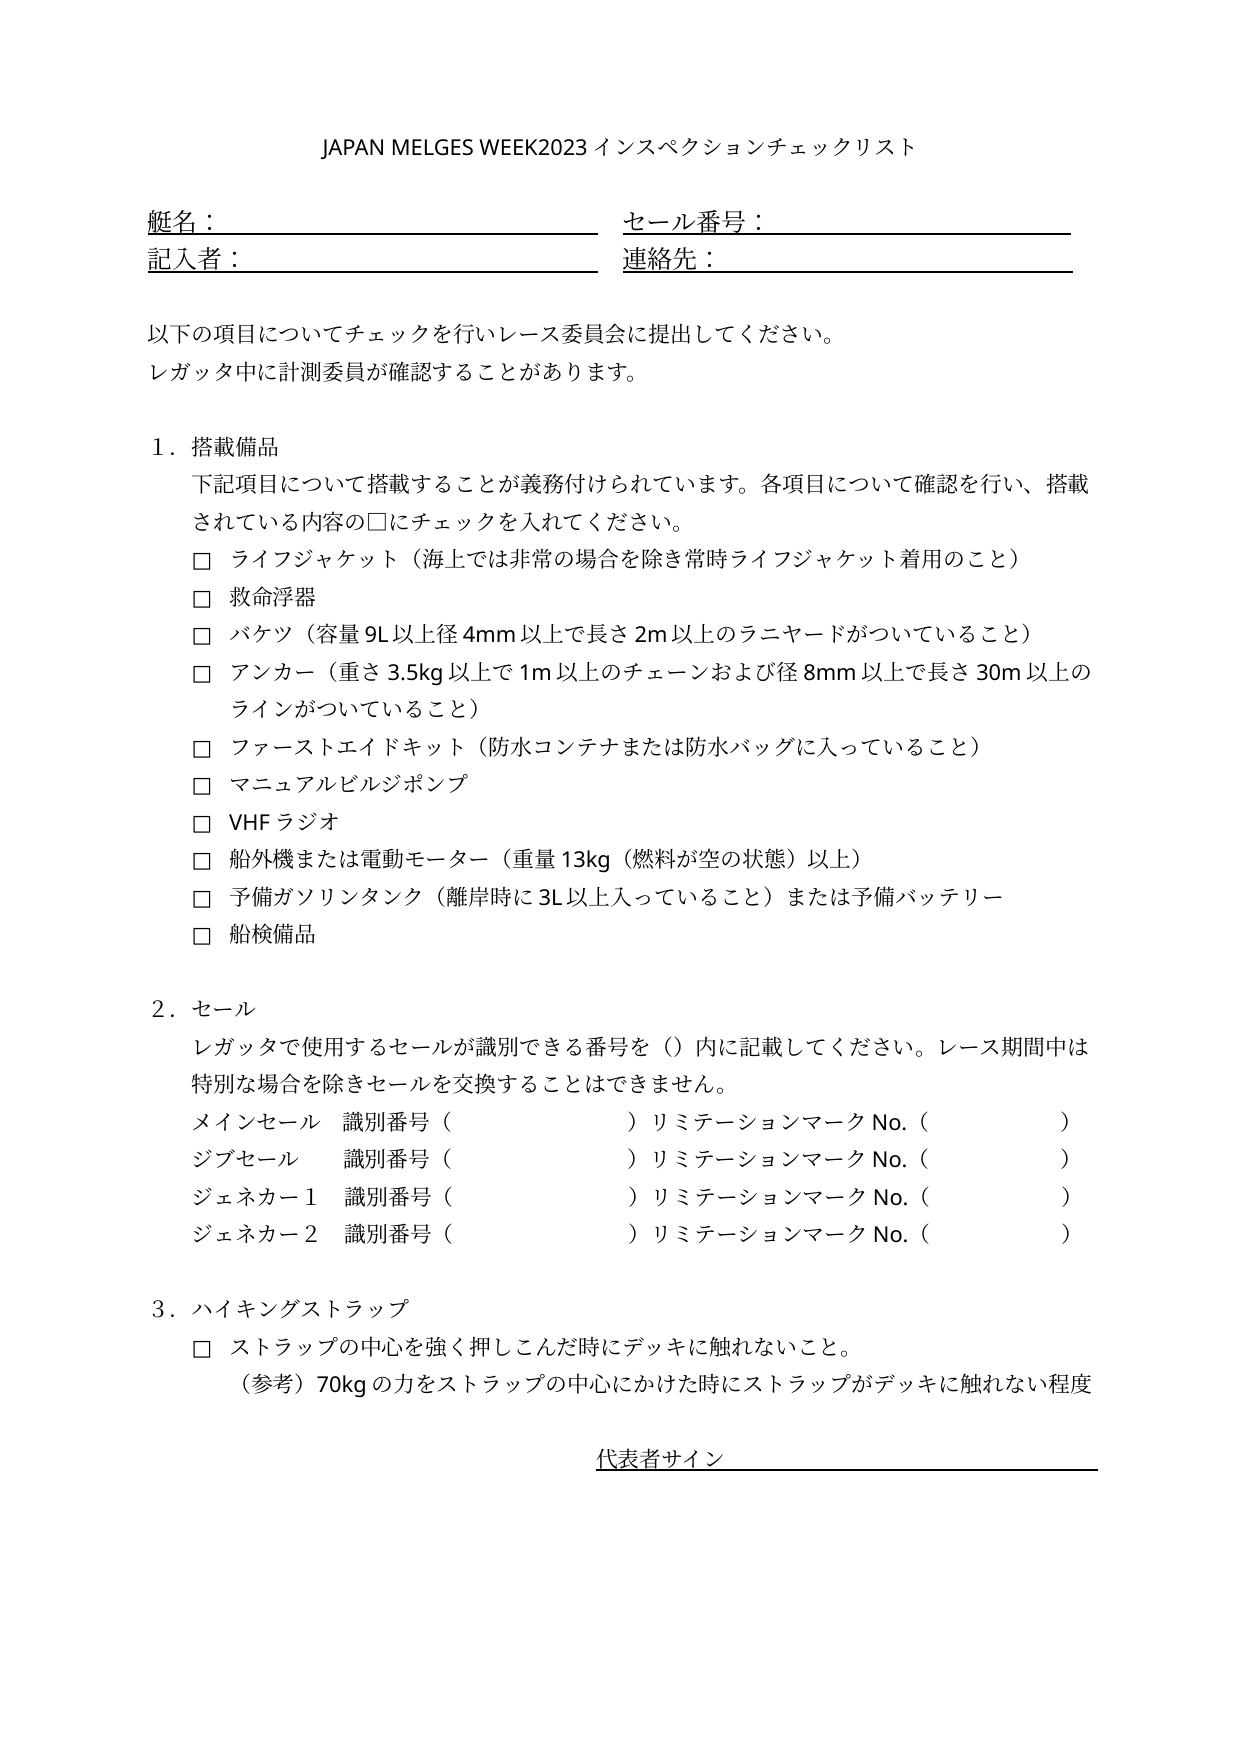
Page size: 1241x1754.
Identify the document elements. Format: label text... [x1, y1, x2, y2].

text ２．セール [148, 989, 1092, 1027]
text ３．ハイキングストラップ [148, 1289, 1092, 1327]
list ストラップの中心を強く押しこんだ時にデッキに触れないこと。 [191, 1327, 1092, 1364]
list 船検備品 [191, 914, 1092, 952]
text 以下の項目についてチェックを行いレース委員会に提出してください。 [148, 314, 1092, 352]
list ファーストエイドキット（防水コンテナまたは防水バッグに入っていること） [191, 727, 1092, 764]
list 船外機または電動モーター（重量13kg（燃料が空の状態）以上） [191, 839, 1092, 877]
list マニュアルビルジポンプ [191, 764, 1092, 802]
list VHFラジオ [191, 802, 1092, 839]
text メインセール 識別番号（ ）リミテーションマークNo.（ ） [191, 1102, 1092, 1139]
text ジェネカー２ 識別番号（ ）リミテーションマークNo.（ ） [191, 1214, 1092, 1252]
text ジブセール 識別番号（ ）リミテーションマークNo.（ ） [191, 1139, 1092, 1177]
list 代表者サイン [229, 1439, 1092, 1477]
text レガッタで使用するセールが識別できる番号を（）内に記載してください。レース期間中は特別な場合を除きセールを交換することはできません。 [191, 1027, 1092, 1102]
text JAPAN MELGES WEEK2023インスペクションチェックリスト [148, 127, 1092, 164]
list （参考）70kgの力をストラップの中心にかけた時にストラップがデッキに触れない程度 [229, 1364, 1092, 1402]
text レガッタ中に計測委員が確認することがあります。 [148, 352, 1092, 389]
text １．搭載備品 [148, 427, 1092, 464]
text 記入者： 連絡先： [148, 239, 1092, 277]
list バケツ（容量9L以上径4mm以上で長さ2m以上のラニヤードがついていること） [191, 614, 1092, 652]
text ジェネカー１ 識別番号（ ）リミテーションマークNo.（ ） [191, 1177, 1092, 1214]
list 救命浮器 [191, 577, 1092, 614]
text 艇名： セール番号： [148, 202, 1092, 239]
list 予備ガソリンタンク（離岸時に3L以上入っていること）または予備バッテリー [191, 877, 1092, 914]
text 下記項目について搭載することが義務付けられています。各項目について確認を行い、搭載されている内容の□にチェックを入れてください。 [191, 464, 1092, 539]
list ライフジャケット（海上では非常の場合を除き常時ライフジャケット着用のこと） [191, 539, 1092, 577]
list アンカー（重さ3.5kg以上で1m以上のチェーンおよび径8mm以上で長さ30m以上のラインがついていること） [191, 652, 1092, 727]
